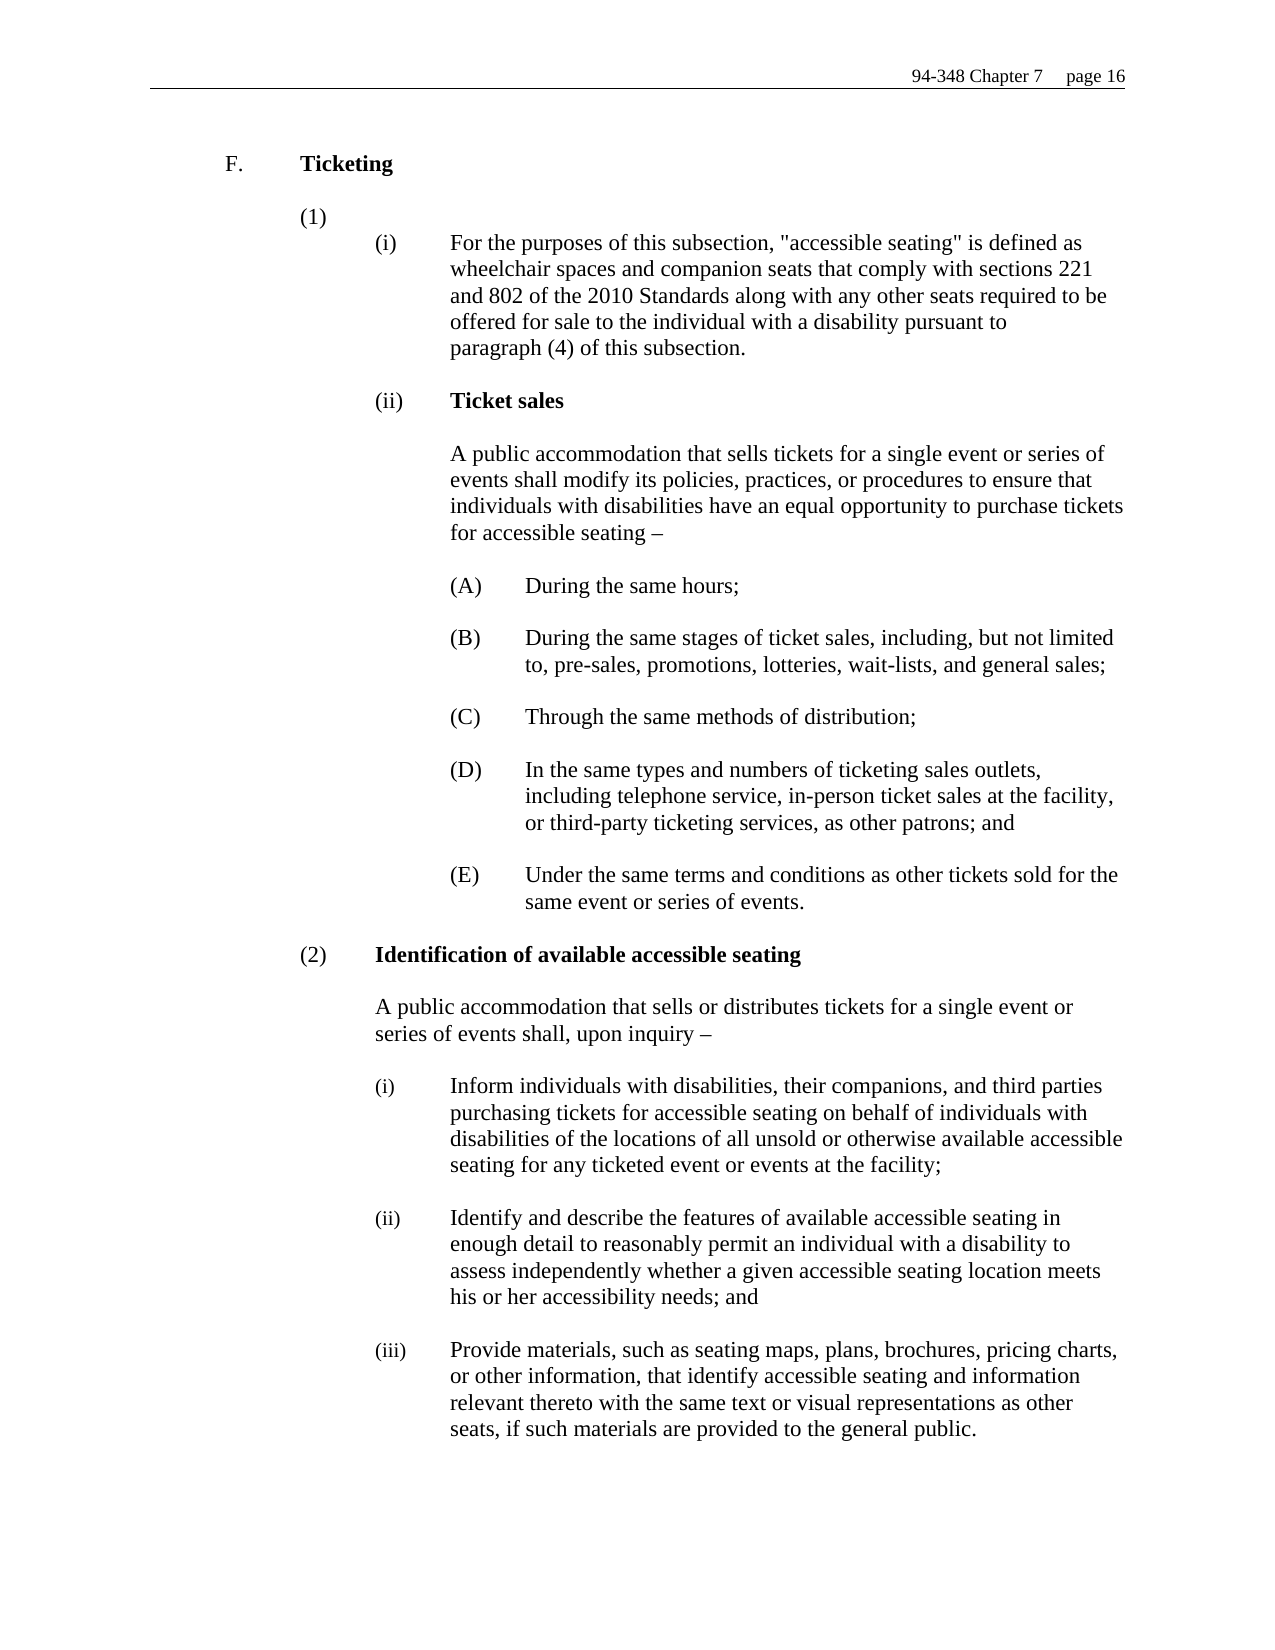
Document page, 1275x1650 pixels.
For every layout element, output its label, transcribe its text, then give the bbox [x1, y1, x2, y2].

list During the same hours; [450, 572, 1125, 598]
text A public accommodation that sells or distributes tickets for a single event or series of events shall, upon inquiry – [375, 993, 1125, 1046]
list Inform individuals with disabilities, their companions, and third parties purchasing tickets for accessible seating on behalf of individuals with disabilities of the locations of all unsold or otherwise available accessible seating for any ticketed event or events at the facility; [375, 1072, 1125, 1178]
text (1) [225, 203, 1125, 229]
list Through the same methods of distribution; [450, 703, 1125, 730]
list Identify and describe the features of available accessible seating in enough detail to reasonably permit an individual with a disability to assess independently whether a given accessible seating location meets his or her accessibility needs; and [375, 1204, 1125, 1309]
list During the same stages of ticket sales, including, but not limited to, pre-sales, promotions, lotteries, wait-lists, and general sales; [450, 624, 1125, 677]
text A public accommodation that sells tickets for a single event or series of events shall modify its policies, practices, or procedures to ensure that individuals with disabilities have an equal opportunity to purchase tickets for accessible seating – [450, 440, 1125, 545]
list Ticket sales [375, 387, 1125, 413]
list In the same types and numbers of ticketing sales outlets, including telephone service, in-person ticket sales at the facility, or third-party ticketing services, as other patrons; and [450, 756, 1125, 835]
list For the purposes of this subsection, "accessible seating" is defined as wheelchair spaces and companion seats that comply with sections 221 and 802 of the 2010 Standards along with any other seats required to be offered for sale to the individual with a disability pursuant to paragraph (4) of this subsection. [375, 229, 1125, 361]
list Provide materials, such as seating maps, plans, brochures, pricing charts, or other information, that identify accessible seating and information relevant thereto with the same text or visual representations as other seats, if such materials are provided to the general public. [375, 1336, 1125, 1441]
list Identification of available accessible seating [300, 941, 1125, 967]
list Under the same terms and conditions as other tickets sold for the same event or series of events. [450, 862, 1125, 914]
text F. Ticketing [150, 150, 1125, 176]
